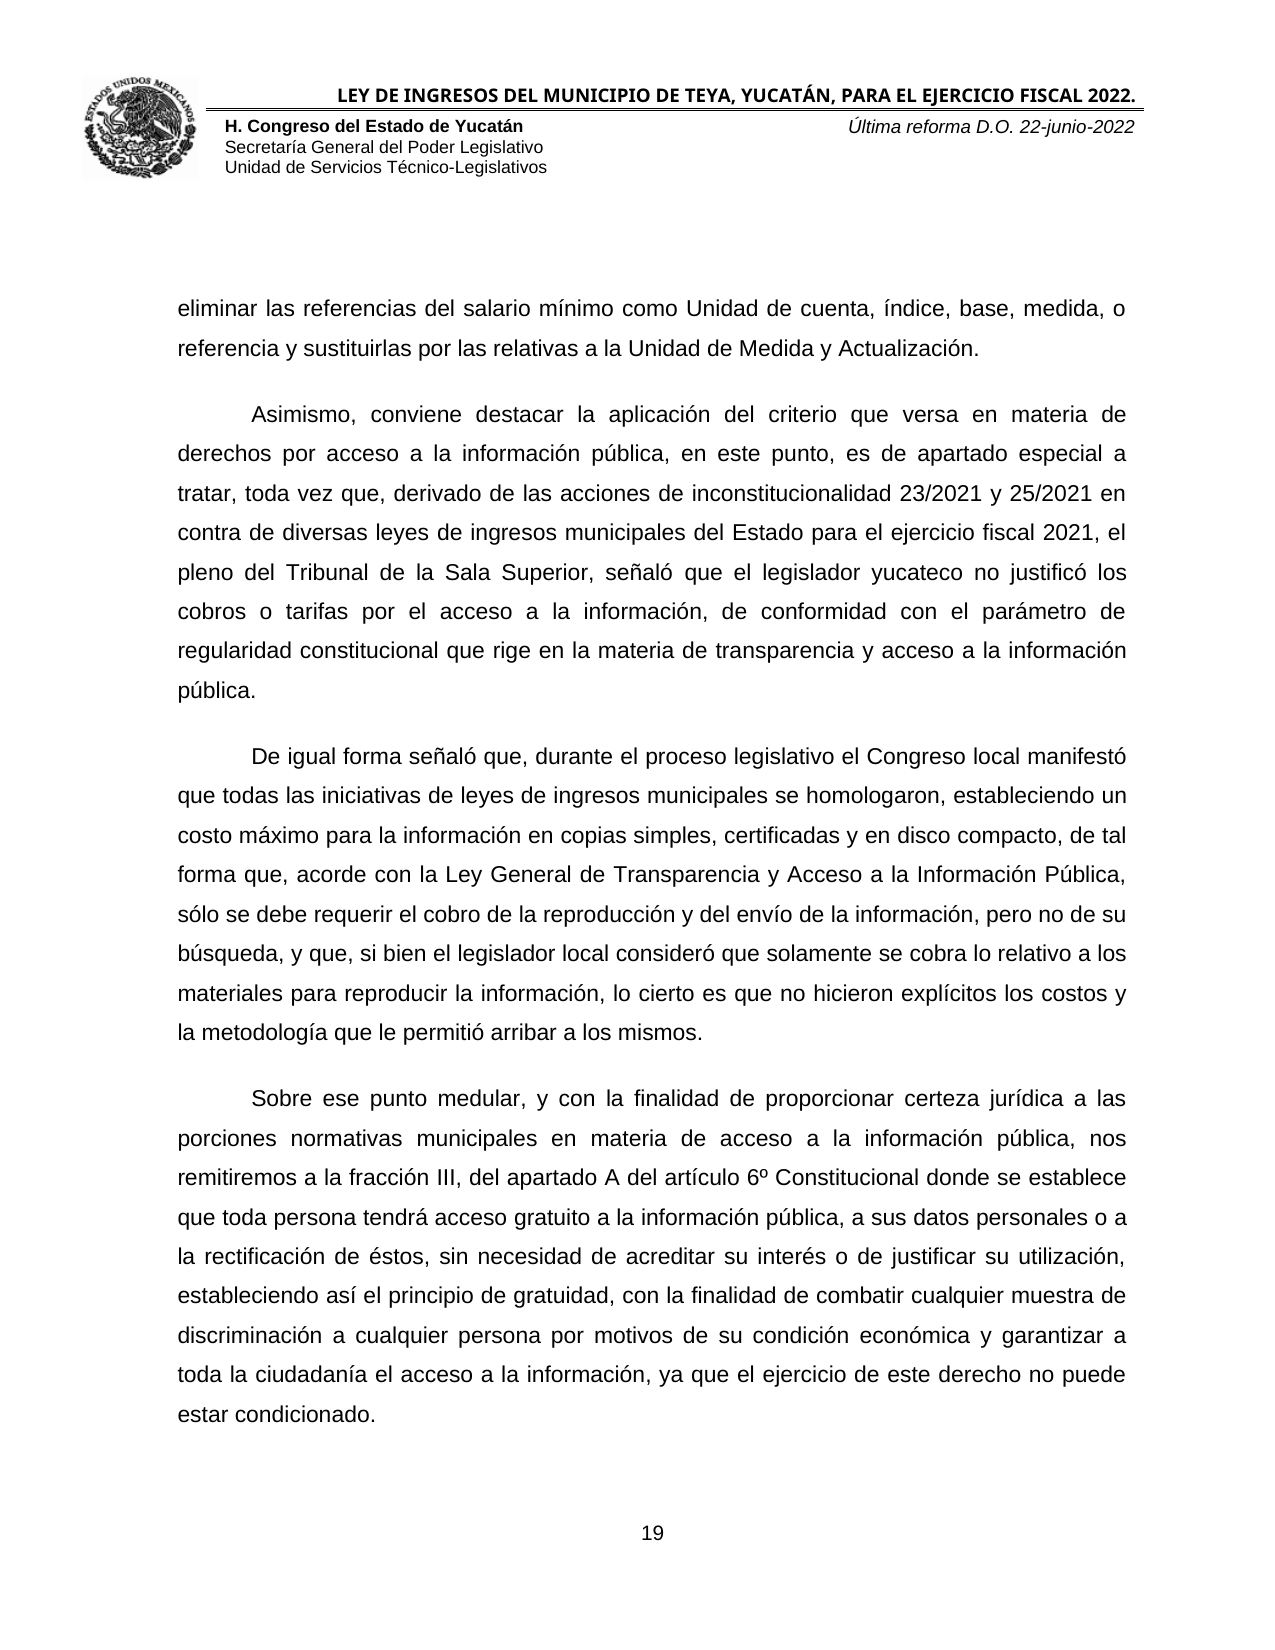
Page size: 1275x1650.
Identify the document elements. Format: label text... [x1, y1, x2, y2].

text De igual forma señaló que, durante el proceso legislativo el Congreso local manifestó que todas las iniciativas de leyes de ingresos municipales se homologaron, estableciendo un costo máximo para la información en copias simples, certificadas y en disco compacto, de tal forma que, acorde con la Ley General de Transparencia y Acceso a la Información Pública, sólo se debe requerir el cobro de la reproducción y del envío de la información, pero no de su búsqueda, y que, si bien el legislador local consideró que solamente se cobra lo relativo a los materiales para reproducir la información, lo cierto es que no hicieron explícitos los costos y la metodología que le permitió arribar a los mismos. [177, 743, 1127, 1046]
text Sobre ese punto medular, y con la finalidad de proporcionar certeza jurídica a las porciones normativas municipales en materia de acceso a la información pública, nos remitiremos a la fracción III, del apartado A del artículo 6º Constitucional donde se establece que toda persona tendrá acceso gratuito a la información pública, a sus datos personales o a la rectificación de éstos, sin necesidad de acreditar su interés o de justificar su utilización, estableciendo así el principio de gratuidad, con la finalidad de combatir cualquier muestra de discriminación a cualquier persona por motivos de su condición económica y garantizar a toda la ciudadanía el acceso a la información, ya que el ejercicio de este derecho no puede estar condicionado. [177, 1085, 1127, 1427]
text Asimismo, conviene destacar la aplicación del criterio que versa en materia de derechos por acceso a la información pública, en este punto, es de apartado especial a tratar, toda vez que, derivado de las acciones de inconstitucionalidad 23/2021 y 25/2021 en contra de diversas leyes de ingresos municipales del Estado para el ejercicio fiscal 2021, el pleno del Tribunal de la Sala Superior, señaló que el legislador yucateco no justificó los cobros o tarifas por el acceso a la información, de conformidad con el parámetro de regularidad constitucional que rige en la materia de transparencia y acceso a la información pública. [177, 401, 1127, 703]
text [177, 295, 1127, 361]
